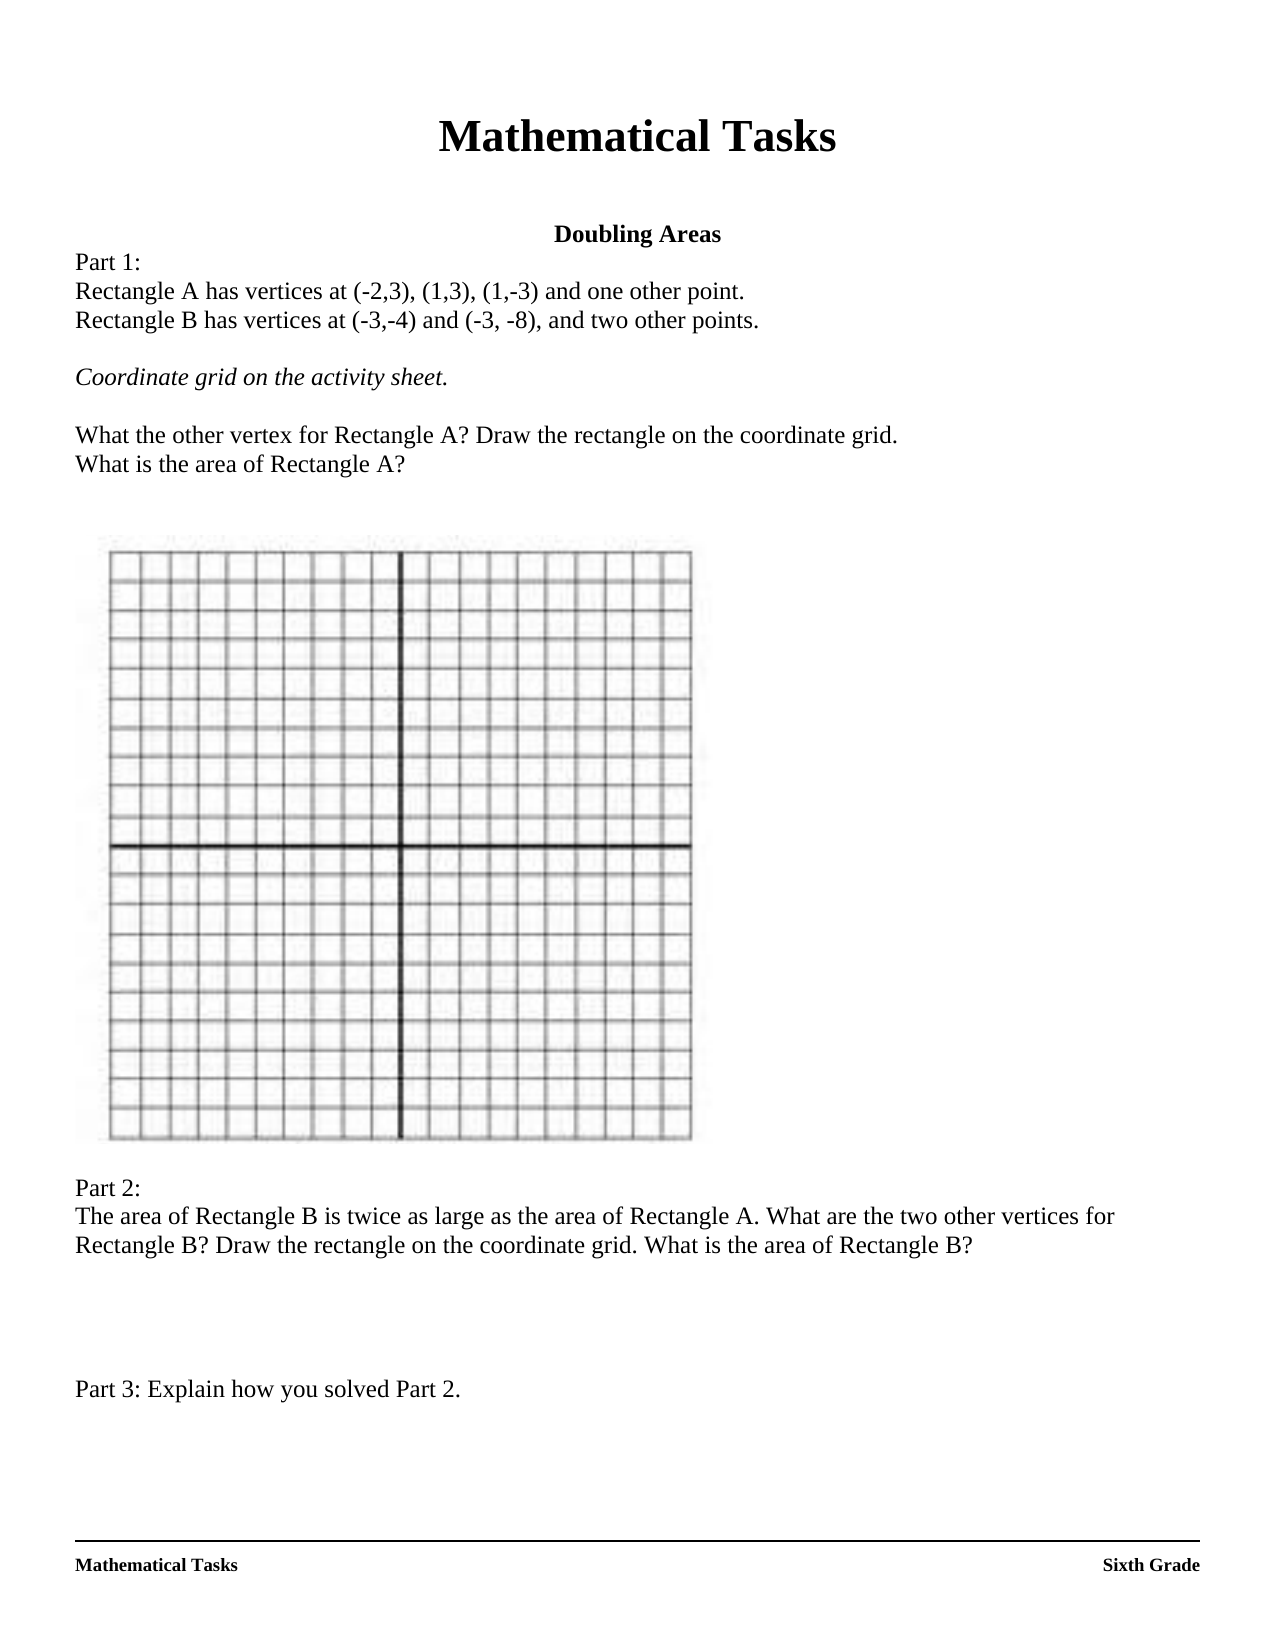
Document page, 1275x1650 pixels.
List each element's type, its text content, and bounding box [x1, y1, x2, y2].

text What the other vertex for Rectangle A? Draw the rectangle on the coordinate grid. [75, 420, 1200, 449]
text Coordinate grid on the activity sheet. [75, 362, 1200, 391]
text Part 2: [75, 1173, 1200, 1201]
text What is the area of Rectangle A? [75, 449, 1200, 477]
text Rectangle A has vertices at (-2,3), (1,3), (1,-3) and one other point. [75, 276, 1200, 305]
text The area of Rectangle B is twice as large as the area of Rectangle A. What are the two other vertices for Rectangle B? Draw the rectangle on the coordinate grid. What is the area of Rectangle B? [75, 1201, 1200, 1259]
text Part 1: [75, 247, 1200, 276]
text Rectangle B has vertices at (-3,-4) and (-3, -8), and two other points. [75, 305, 1200, 334]
text Doubling Areas [75, 219, 1200, 247]
picture [75, 535, 726, 1144]
text Part 3: Explain how you solved Part 2. [75, 1374, 1200, 1403]
